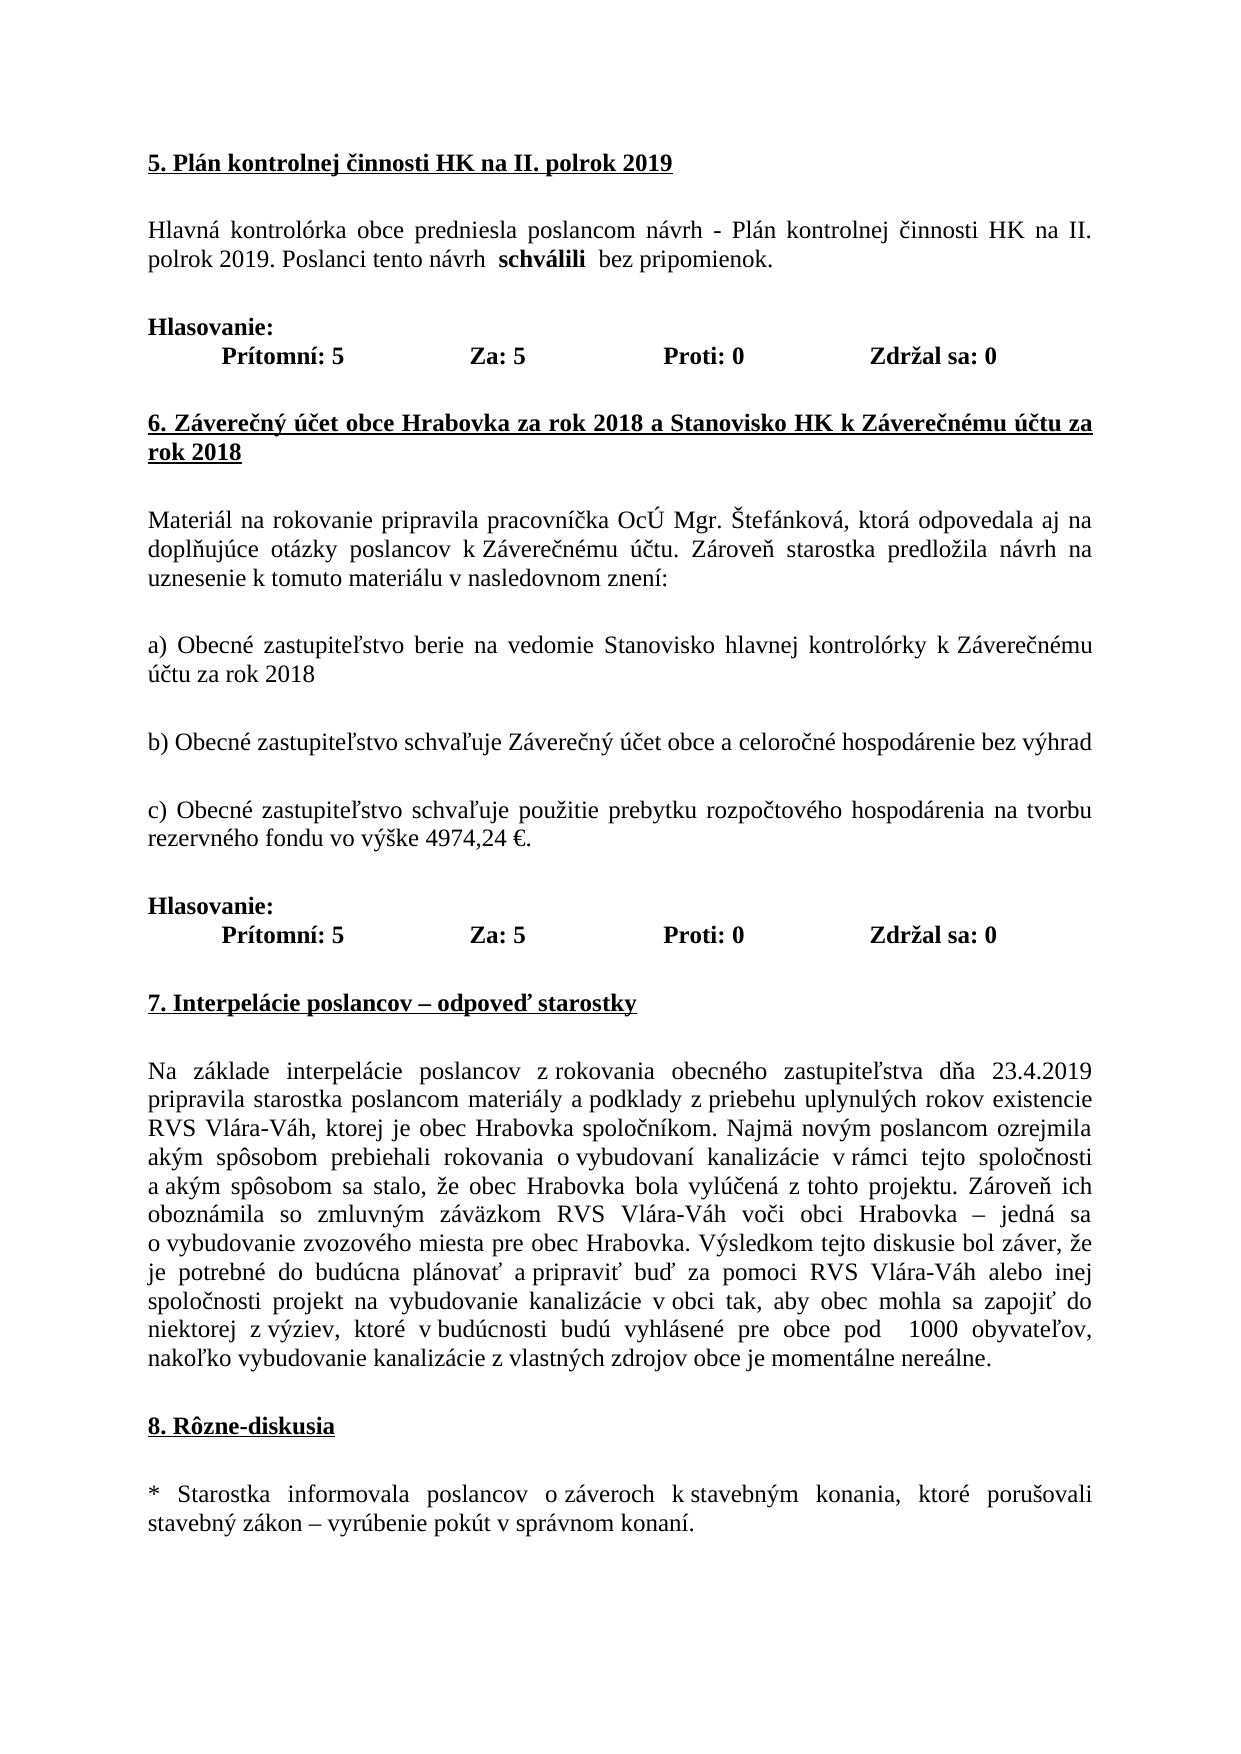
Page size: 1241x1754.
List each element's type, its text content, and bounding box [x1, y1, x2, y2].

text * Starostka informovala poslancov o záveroch k stavebným konania, ktoré porušovali stavebný zákon – vyrúbenie pokút v správnom konaní. [148, 1479, 1093, 1536]
text b) Obecné zastupiteľstvo schvaľuje Záverečný účet obce a celoročné hospodárenie bez výhrad [148, 727, 1093, 756]
text Hlasovanie: [148, 891, 1093, 920]
text c) Obecné zastupiteľstvo schvaľuje použitie prebytku rozpočtového hospodárenia na tvorbu rezervného fondu vo výške 4974,24 €. [148, 795, 1093, 852]
text 6. Záverečný účet obce Hrabovka za rok 2018 a Stanovisko HK k Záverečnému účtu za rok 2018 [148, 408, 1093, 433]
text Hlasovanie: [148, 312, 1093, 341]
text Prítomní: 5 Za: 5 Proti: 0 Zdržal sa: 0 [148, 920, 1093, 949]
text 5. Plán kontrolnej činnosti HK na II. polrok 2019 [148, 148, 1093, 176]
text Materiál na rokovanie pripravila pracovníčka OcÚ Mgr. Štefánková, ktorá odpovedala aj na doplňujúce otázky poslancov k Záverečnému účtu. Zároveň starostka predložila návrh na uznesenie k tomuto materiálu v nasledovnom znení: [148, 505, 1093, 591]
text Prítomní: 5 Za: 5 Proti: 0 Zdržal sa: 0 [148, 341, 1093, 369]
text a) Obecné zastupiteľstvo berie na vedomie Stanovisko hlavnej kontrolórky k Záverečnému účtu za rok 2018 [148, 630, 1093, 688]
text 6. Záverečný účet obce Hrabovka za rok 2018 a Stanovisko HK k Záverečnému účtu za rok 2018 [148, 435, 1093, 466]
text Hlavná kontrolórka obce predniesla poslancom návrh - Plán kontrolnej činnosti HK na II. polrok 2019. Poslanci tento návrh schválili bez pripomienok. [148, 215, 1093, 273]
text 8. Rôzne-diskusia [148, 1411, 1093, 1440]
text Na základe interpelácie poslancov z rokovania obecného zastupiteľstva dňa 23.4.2019 pripravila starostka poslancom materiály a podklady z priebehu uplynulých rokov existencie RVS Vlára-Váh, ktorej je obec Hrabovka spoločníkom. Najmä novým poslancom ozrejmila akým spôsobom prebiehali rokovania o vybudovaní kanalizácie v rámci tejto spoločnosti a akým spôsobom sa stalo, že obec Hrabovka bola vylúčená z tohto projektu. Zároveň ich oboznámila so zmluvným záväzkom RVS Vlára-Váh voči obci Hrabovka – jedná sa o vybudovanie zvozového miesta pre obec Hrabovka. Výsledkom tejto diskusie bol záver, že je potrebné do budúcna plánovať a pripraviť buď za pomoci RVS Vlára-Váh alebo inej spoločnosti projekt na vybudovanie kanalizácie v obci tak, aby obec mohla sa zapojiť do niektorej z výziev, ktoré v budúcnosti budú vyhlásené pre obce pod 1000 obyvateľov, nakoľko vybudovanie kanalizácie z vlastných zdrojov obce je momentálne nereálne. [148, 1056, 1093, 1372]
text 7. Interpelácie poslancov – odpoveď starostky [148, 988, 1093, 1017]
